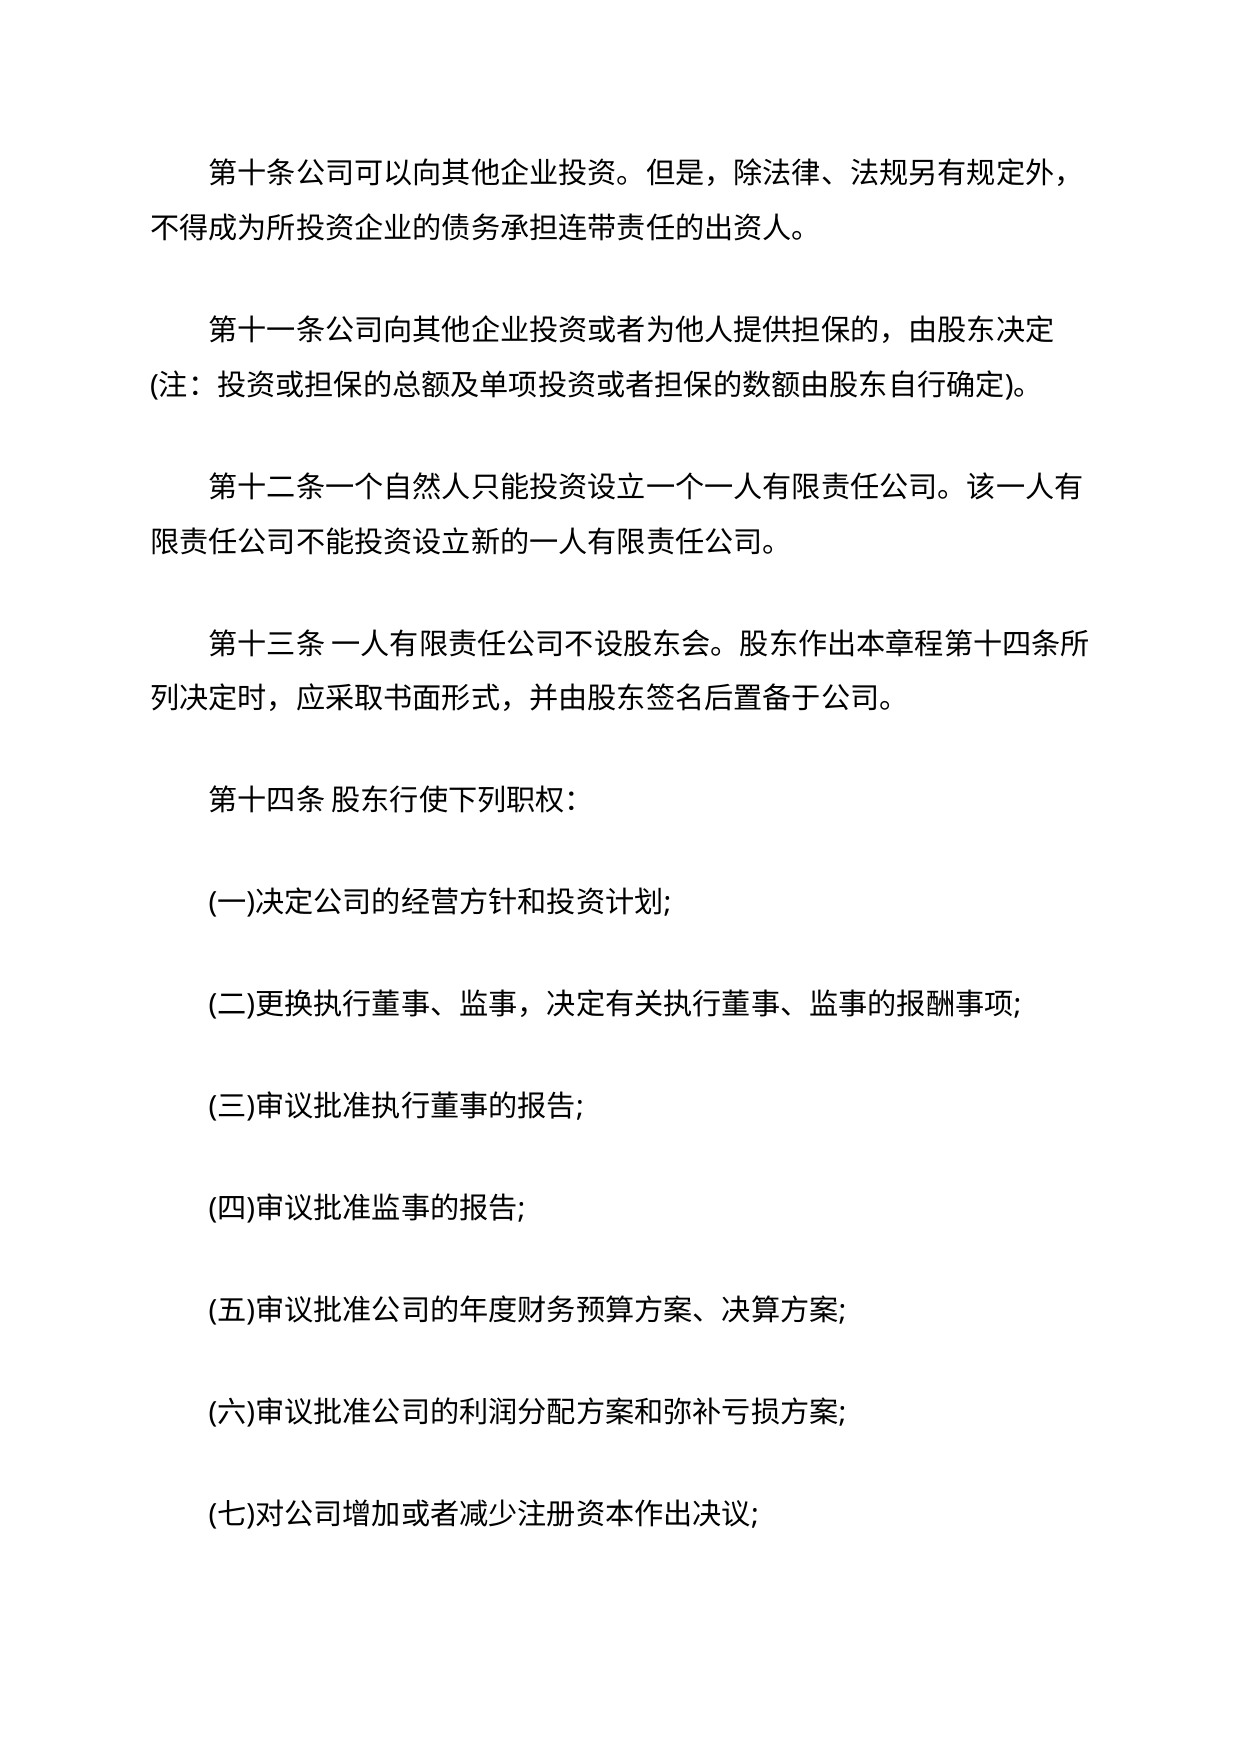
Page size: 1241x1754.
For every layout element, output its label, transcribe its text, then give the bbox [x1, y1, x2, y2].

text 第十三条 一人有限责任公司不设股东会。股东作出本章程第十四条所列决定时，应采取书面形式，并由股东签名后置备于公司。 [150, 620, 1090, 717]
text (七)对公司增加或者减少注册资本作出决议; [150, 1491, 1090, 1533]
text (六)审议批准公司的利润分配方案和弥补亏损方案; [150, 1388, 1090, 1431]
text (二)更换执行董事、监事，决定有关执行董事、监事的报酬事项; [150, 981, 1090, 1023]
text 第十条公司可以向其他企业投资。但是，除法律、法规另有规定外，不得成为所投资企业的债务承担连带责任的出资人。 [150, 150, 1090, 247]
text (一)决定公司的经营方针和投资计划; [150, 879, 1090, 921]
text (三)审议批准执行董事的报告; [150, 1083, 1090, 1125]
text 第十四条 股东行使下列职权： [150, 777, 1090, 819]
text 第十一条公司向其他企业投资或者为他人提供担保的，由股东决定(注：投资或担保的总额及单项投资或者担保的数额由股东自行确定)。 [150, 307, 1090, 404]
text (五)审议批准公司的年度财务预算方案、决算方案; [150, 1287, 1090, 1329]
text (四)审议批准监事的报告; [150, 1184, 1090, 1227]
text 第十二条一个自然人只能投资设立一个一人有限责任公司。该一人有限责任公司不能投资设立新的一人有限责任公司。 [150, 463, 1090, 561]
